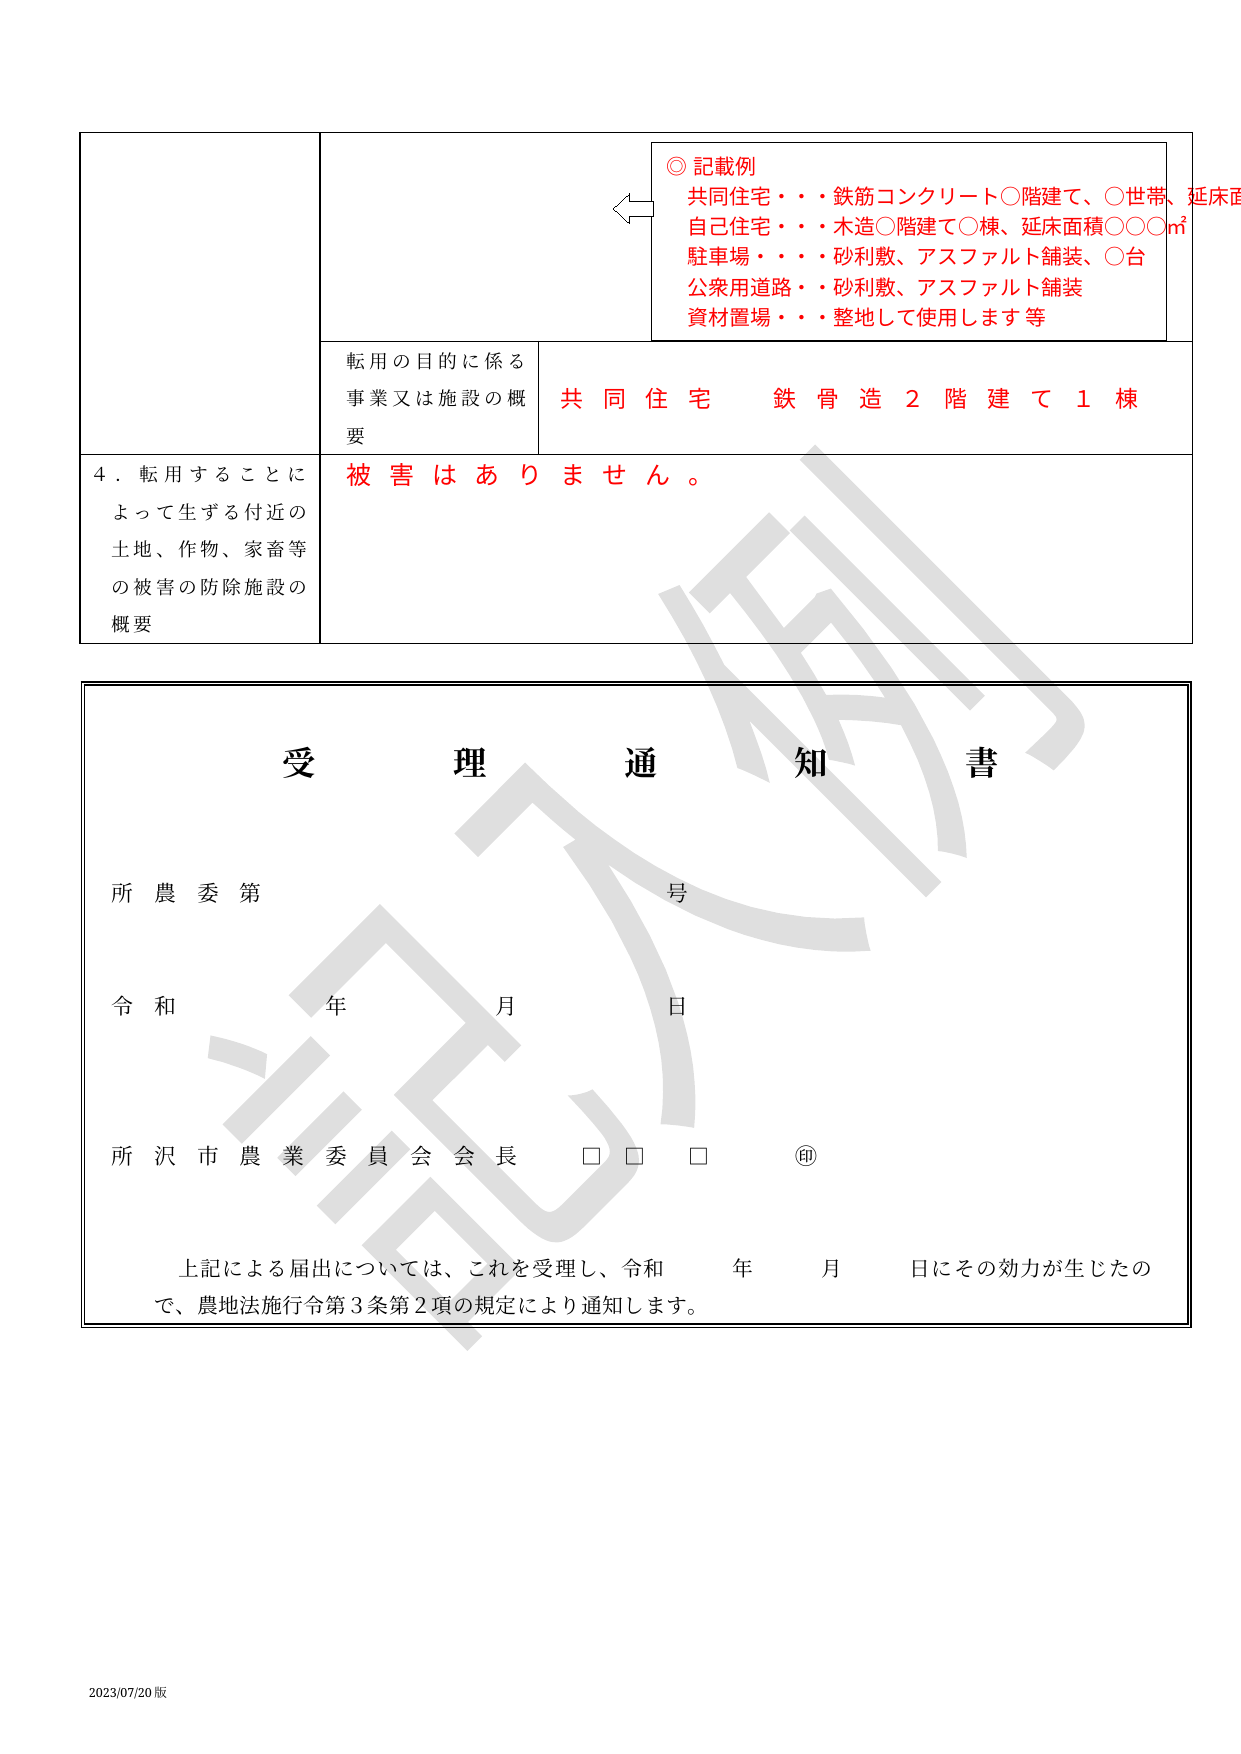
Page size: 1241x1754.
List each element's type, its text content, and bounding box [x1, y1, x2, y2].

table_header 受 理 通 知 書 所農委第 号 令和 年 月 日 所沢市農業委員会会長 □ □ □ ㊞ 上記による届出については、これを受理し、令和 年 月 日にその効力が生じたので、農地法施行令第３条第２項の規定により通知します。 [85, 686, 1187, 1323]
table_cell ４．転用することによって生ずる付近の土地、作物、家畜等の被害の防除施設の概要 [81, 455, 319, 643]
table_cell [321, 133, 1192, 341]
table_cell 転用の目的に係る事業又は施設の概要 [321, 342, 538, 454]
table_cell 被害はありません。 [321, 455, 1192, 643]
table_cell 共同住宅 鉄骨造２階建て１棟 [539, 342, 1192, 454]
